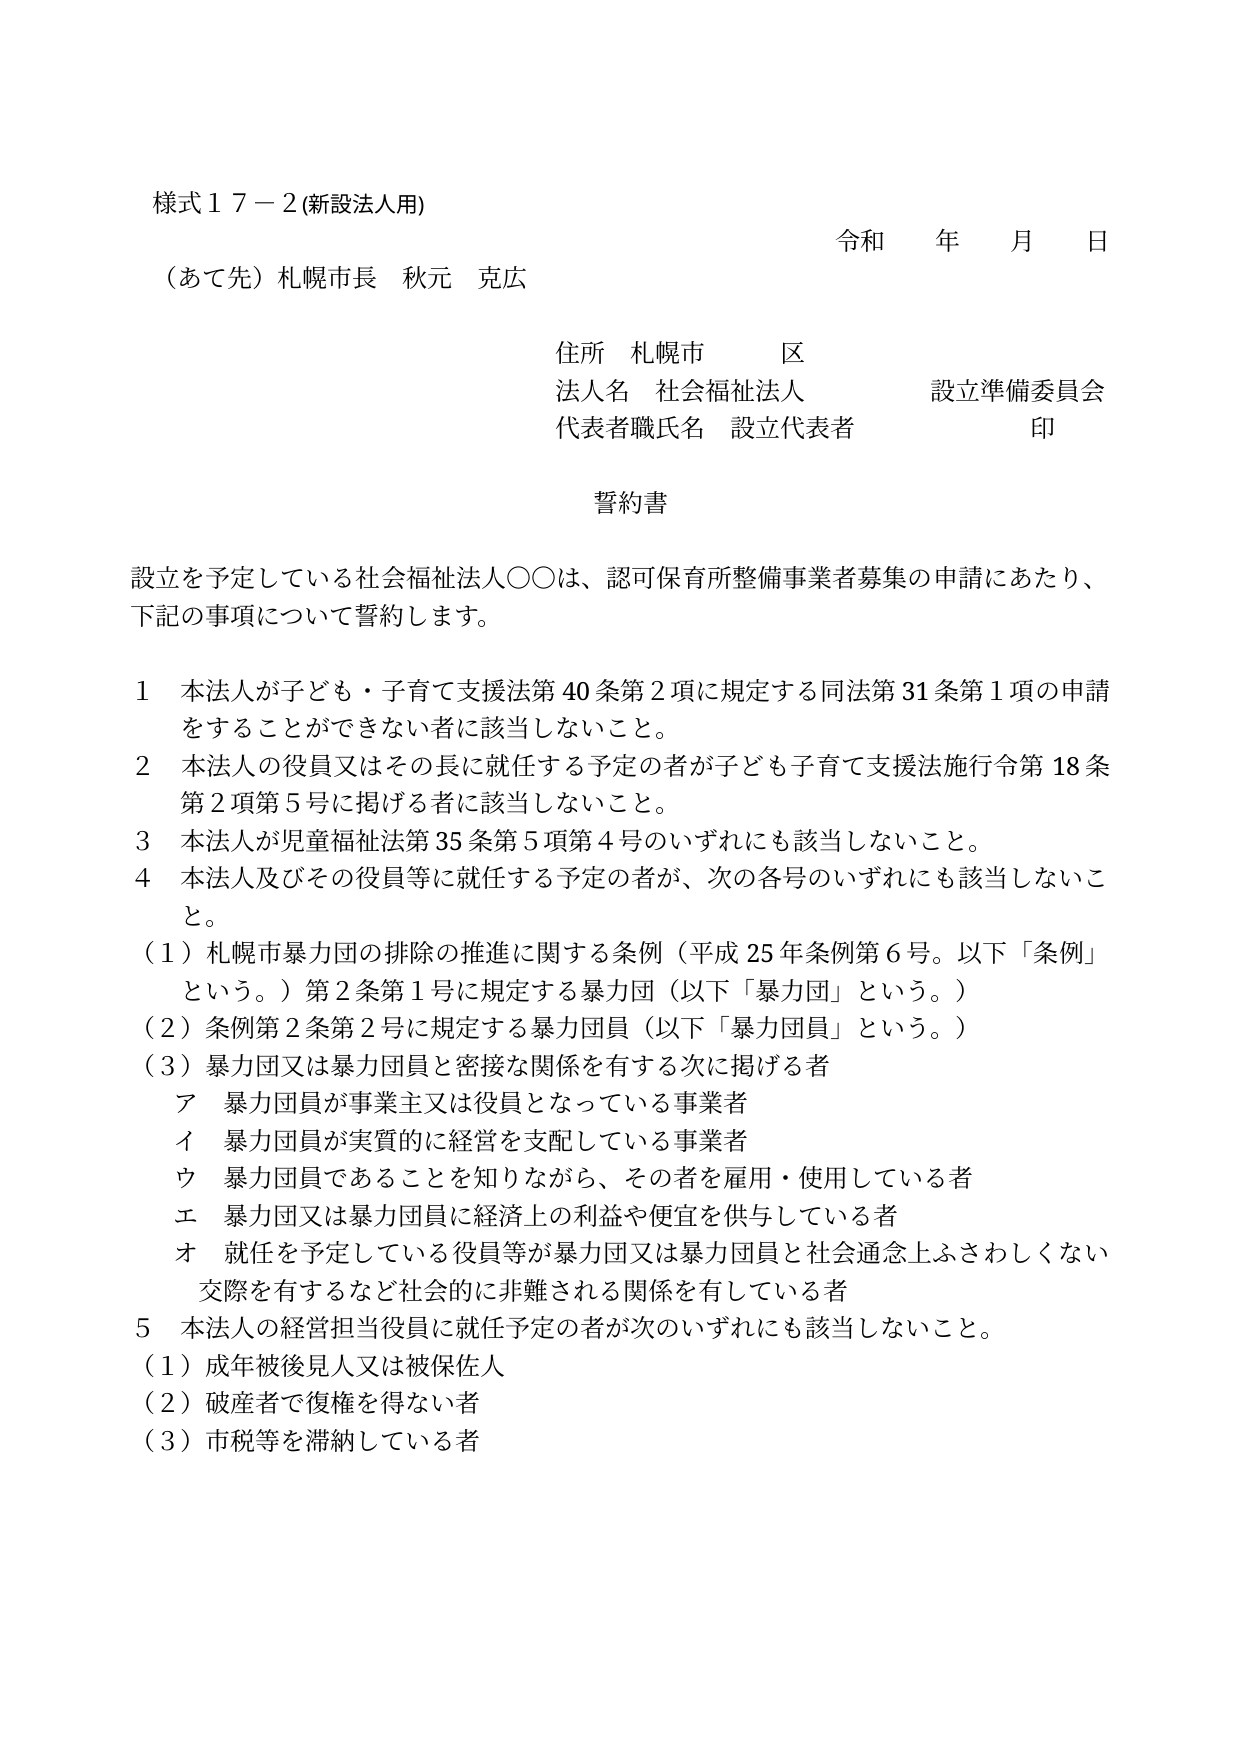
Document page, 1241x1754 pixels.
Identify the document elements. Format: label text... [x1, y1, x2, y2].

text （３）暴力団又は暴力団員と密接な関係を有する次に掲げる者 [130, 1046, 1110, 1083]
text ５ 本法人の経営担当役員に就任予定の者が次のいずれにも該当しないこと。 [130, 1308, 1110, 1346]
text イ 暴力団員が実質的に経営を支配している事業者 [174, 1121, 1110, 1158]
text ４ 本法人及びその役員等に就任する予定の者が、次の各号のいずれにも該当しないこと。 [130, 858, 1110, 933]
text ウ 暴力団員であることを知りながら、その者を雇用・使用している者 [174, 1158, 1110, 1196]
text ２ 本法人の役員又はその長に就任する予定の者が子ども子育て支援法施行令第18条第２項第５号に掲げる者に該当しないこと。 [130, 746, 1110, 821]
text 誓約書 [130, 483, 1110, 521]
text （１）札幌市暴力団の排除の推進に関する条例（平成25年条例第６号。以下「条例」という。）第２条第１号に規定する暴力団（以下「暴力団」という。） [130, 933, 1110, 1008]
text オ 就任を予定している役員等が暴力団又は暴力団員と社会通念上ふさわしくない交際を有するなど社会的に非難される関係を有している者 [174, 1233, 1110, 1308]
text （２）破産者で復権を得ない者 [130, 1383, 1110, 1421]
text 様式１７－２(新設法人用) [130, 183, 1110, 221]
text （２）条例第２条第２号に規定する暴力団員（以下「暴力団員」という。） [130, 1008, 1110, 1046]
text 法人名 社会福祉法人 設立準備委員会 [130, 371, 1110, 408]
text （３）市税等を滞納している者 [130, 1421, 1110, 1458]
text ア 暴力団員が事業主又は役員となっている事業者 [174, 1083, 1110, 1121]
text １ 本法人が子ども・子育て支援法第40条第２項に規定する同法第31条第１項の申請をすることができない者に該当しないこと。 [130, 671, 1110, 746]
text 令和 年 月 日 [130, 221, 1110, 258]
text （１）成年被後見人又は被保佐人 [130, 1346, 1110, 1383]
text （あて先）札幌市長 秋元 克広 [130, 258, 1110, 296]
text エ 暴力団又は暴力団員に経済上の利益や便宜を供与している者 [174, 1196, 1110, 1233]
text 住所 札幌市 区 [130, 333, 1110, 371]
text 代表者職氏名 設立代表者 印 [130, 408, 1110, 446]
text 設立を予定している社会福祉法人〇〇は、認可保育所整備事業者募集の申請にあたり、下記の事項について誓約します。 [130, 558, 1110, 633]
text ３ 本法人が児童福祉法第35条第５項第４号のいずれにも該当しないこと。 [130, 821, 1110, 858]
